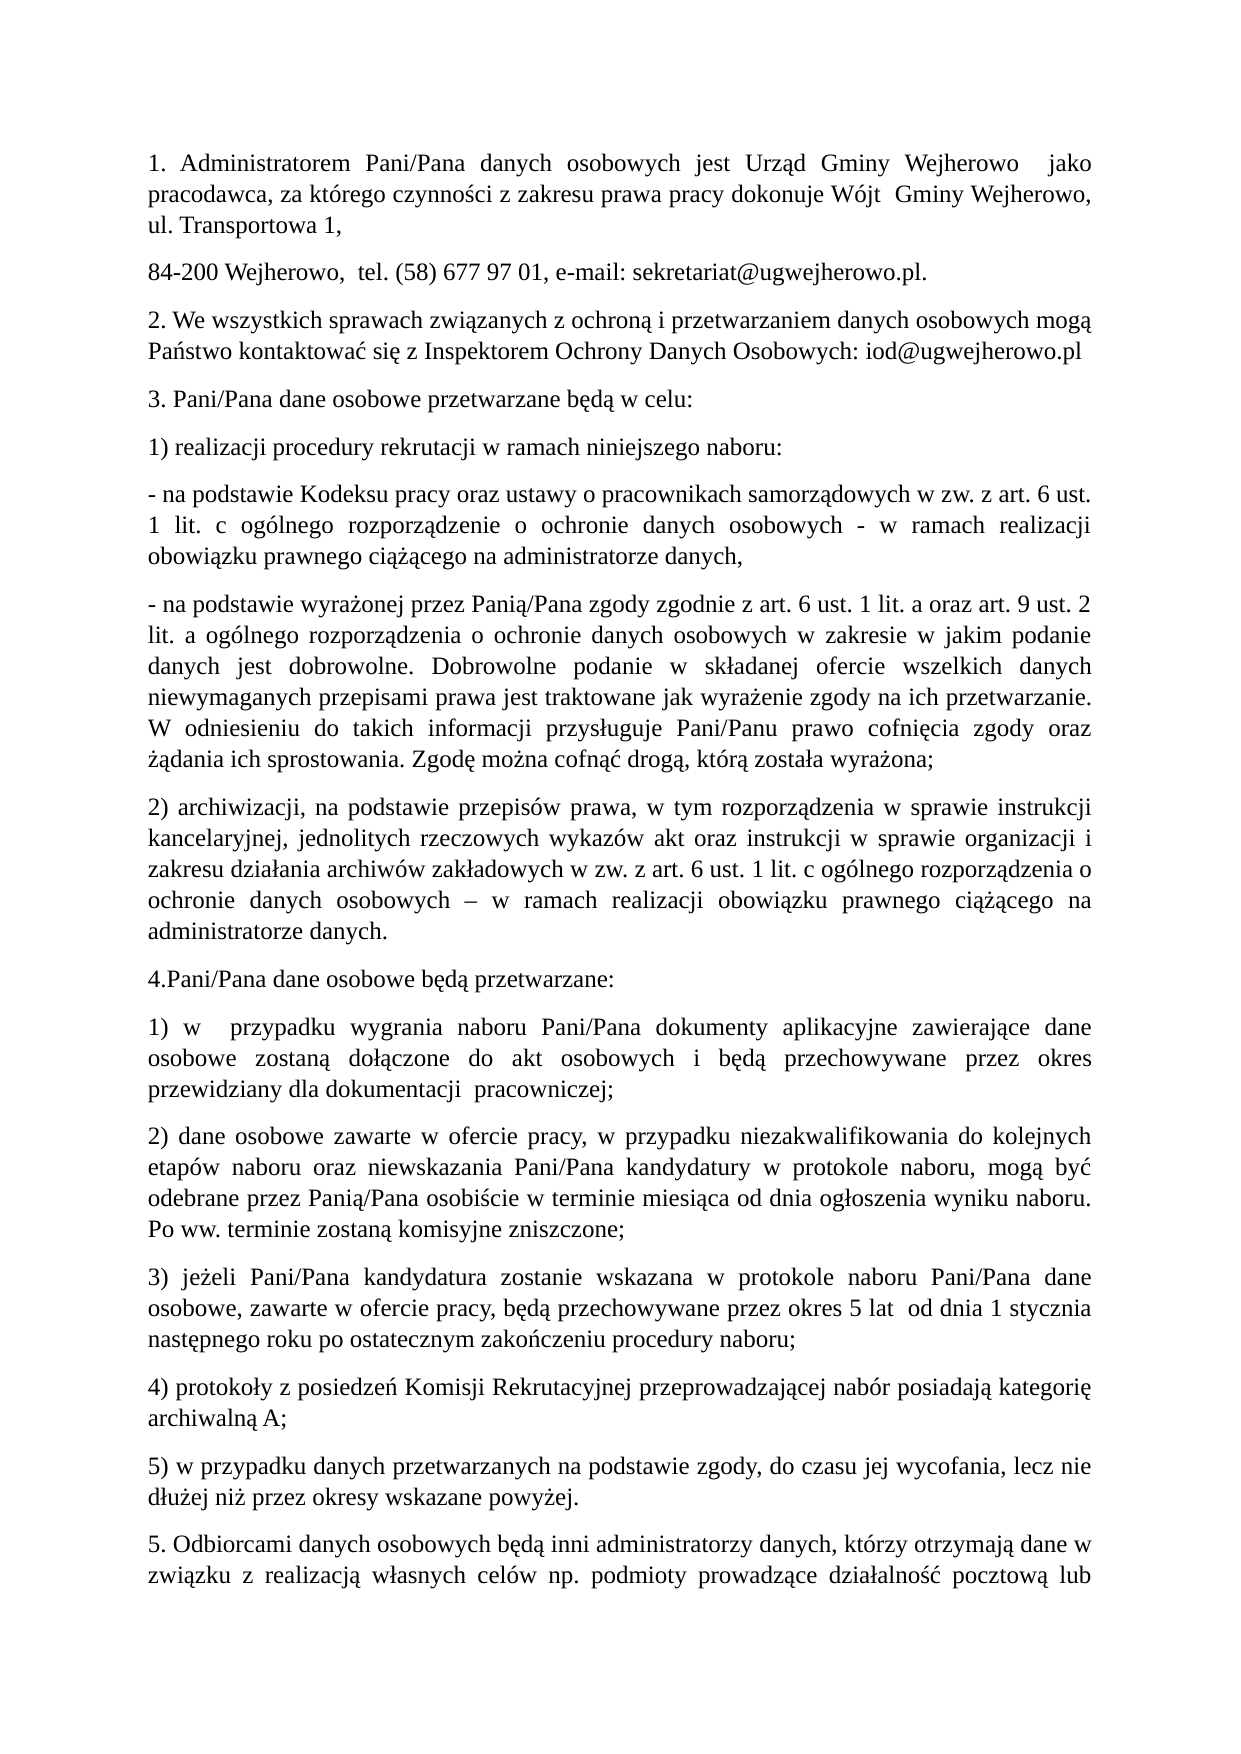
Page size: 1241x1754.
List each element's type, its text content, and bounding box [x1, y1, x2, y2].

text 1) realizacji procedury rekrutacji w ramach niniejszego naboru: [148, 432, 1093, 460]
text 84-200 Wejherowo, tel. (58) 677 97 01, e-mail: sekretariat@ugwejherowo.pl. [148, 257, 1093, 286]
text 2. We wszystkich sprawach związanych z ochroną i przetwarzaniem danych osobowych mogą Państwo kontaktować się z Inspektorem Ochrony Danych Osobowych: iod@ugwejherowo.pl [148, 305, 1093, 365]
text 4) protokoły z posiedzeń Komisji Rekrutacyjnej przeprowadzającej nabór posiadają kategorię archiwalną A; [148, 1372, 1093, 1432]
text - na podstawie Kodeksu pracy oraz ustawy o pracownikach samorządowych w zw. z art. 6 ust. 1 lit. c ogólnego rozporządzenie o ochronie danych osobowych - w ramach realizacji obowiązku prawnego ciążącego na administratorze danych, [148, 479, 1093, 570]
text 4.Pani/Pana dane osobowe będą przetwarzane: [148, 964, 1093, 993]
text 5) w przypadku danych przetwarzanych na podstawie zgody, do czasu jej wycofania, lecz nie dłużej niż przez okresy wskazane powyżej. [148, 1451, 1093, 1511]
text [148, 1529, 1093, 1589]
text 1. Administratorem Pani/Pana danych osobowych jest Urząd Gminy Wejherowo jako pracodawca, za którego czynności z zakresu prawa pracy dokonuje Wójt Gminy Wejherowo, ul. Transportowa 1, [148, 148, 1093, 238]
text 1) w przypadku wygrania naboru Pani/Pana dokumenty aplikacyjne zawierające dane osobowe zostaną dołączone do akt osobowych i będą przechowywane przez okres przewidziany dla dokumentacji pracowniczej; [148, 1012, 1093, 1102]
text 3) jeżeli Pani/Pana kandydatura zostanie wskazana w protokole naboru Pani/Pana dane osobowe, zawarte w ofercie pracy, będą przechowywane przez okres 5 lat od dnia 1 stycznia następnego roku po ostatecznym zakończeniu procedury naboru; [148, 1262, 1093, 1353]
text 2) archiwizacji, na podstawie przepisów prawa, w tym rozporządzenia w sprawie instrukcji kancelaryjnej, jednolitych rzeczowych wykazów akt oraz instrukcji w sprawie organizacji i zakresu działania archiwów zakładowych w zw. z art. 6 ust. 1 lit. c ogólnego rozporządzenia o ochronie danych osobowych – w ramach realizacji obowiązku prawnego ciążącego na administratorze danych. [148, 792, 1093, 945]
text 3. Pani/Pana dane osobowe przetwarzane będą w celu: [148, 384, 1093, 413]
text - na podstawie wyrażonej przez Panią/Pana zgody zgodnie z art. 6 ust. 1 lit. a oraz art. 9 ust. 2 lit. a ogólnego rozporządzenia o ochronie danych osobowych w zakresie w jakim podanie danych jest dobrowolne. Dobrowolne podanie w składanej ofercie wszelkich danych niewymaganych przepisami prawa jest traktowane jak wyrażenie zgody na ich przetwarzanie. W odniesieniu do takich informacji przysługuje Pani/Panu prawo cofnięcia zgody oraz żądania ich sprostowania. Zgodę można cofnąć drogą, którą została wyrażona; [148, 589, 1093, 773]
text 2) dane osobowe zawarte w ofercie pracy, w przypadku niezakwalifikowania do kolejnych etapów naboru oraz niewskazania Pani/Pana kandydatury w protokole naboru, mogą być odebrane przez Panią/Pana osobiście w terminie miesiąca od dnia ogłoszenia wyniku naboru. Po ww. terminie zostaną komisyjne zniszczone; [148, 1121, 1093, 1243]
